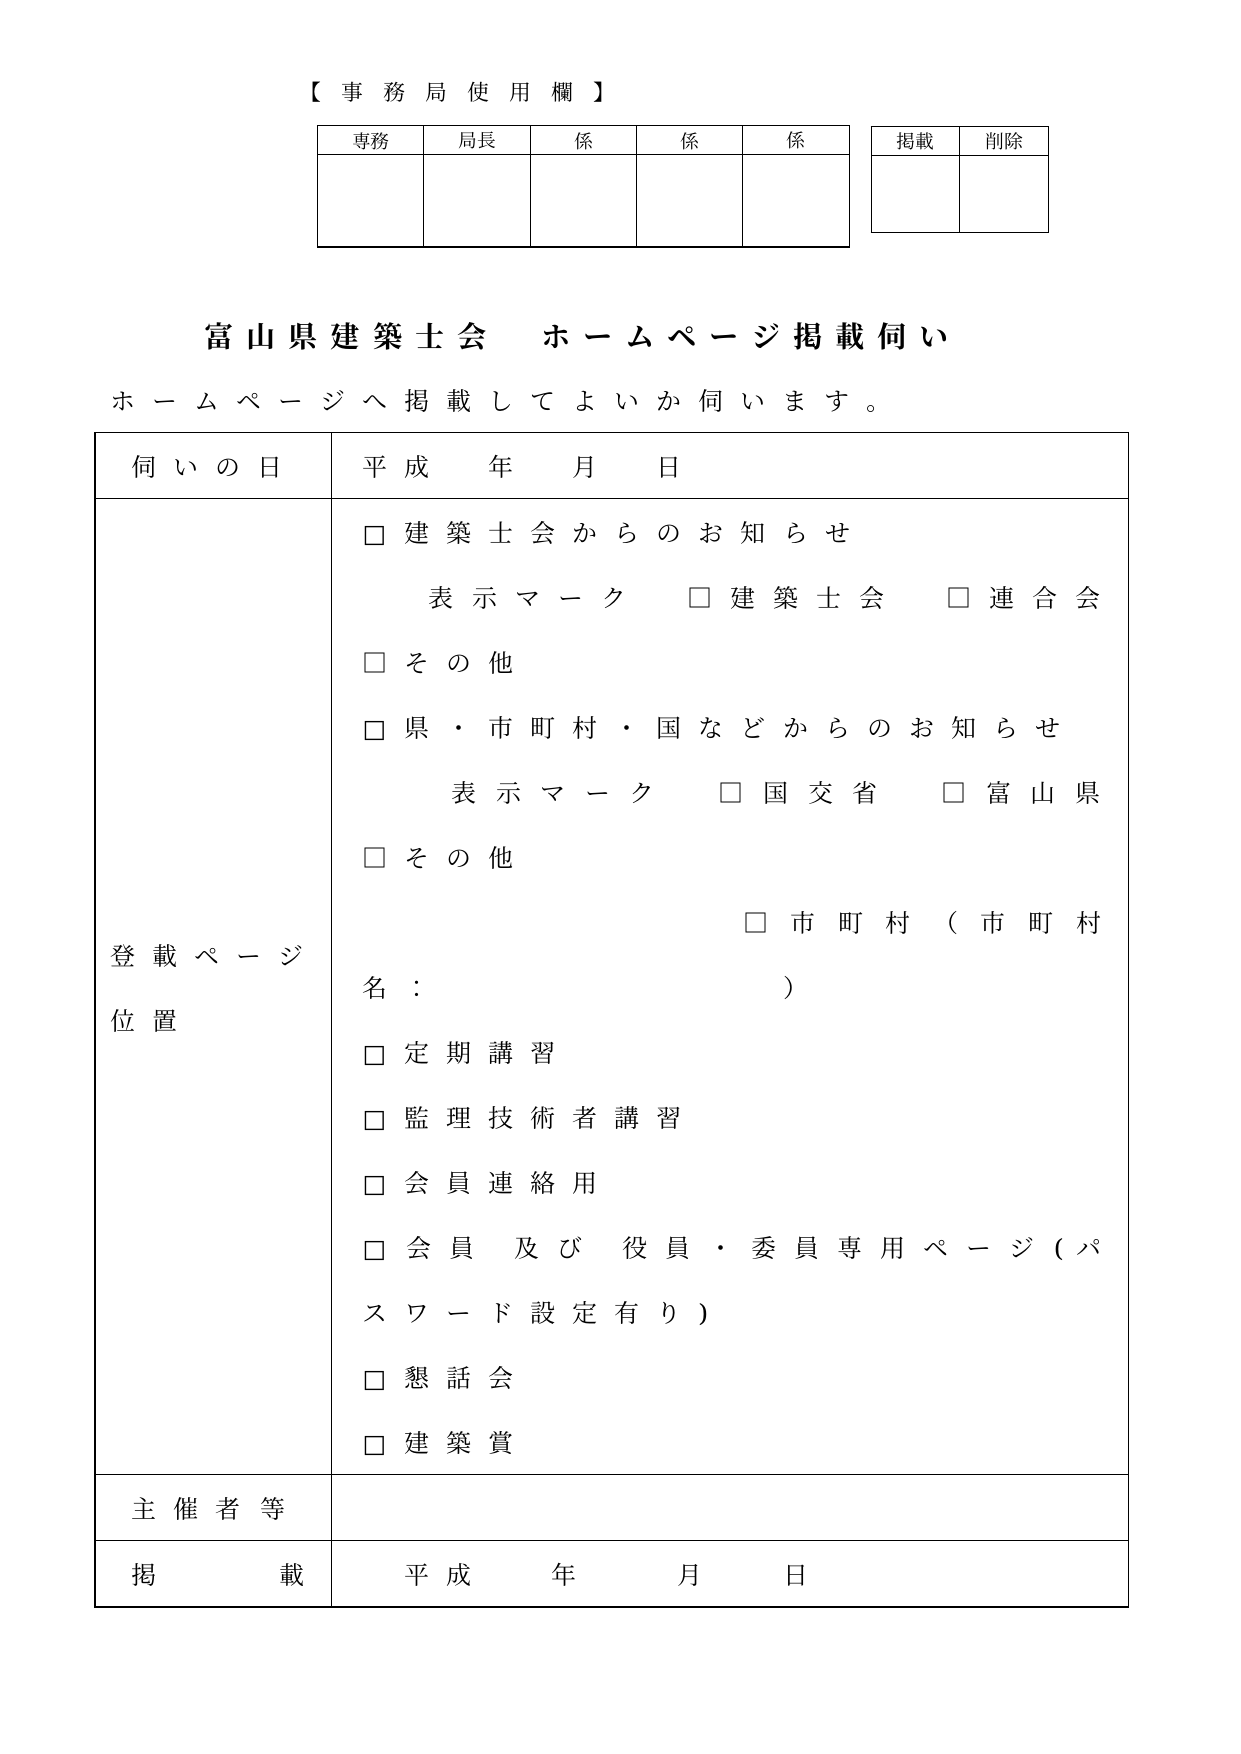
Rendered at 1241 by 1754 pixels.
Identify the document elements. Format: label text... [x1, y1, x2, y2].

table_cell [531, 155, 636, 246]
text 富山県建築士会 ホームページ掲載伺い [110, 302, 1057, 367]
table_header 専務 [318, 126, 423, 154]
table_header 平成 年 月 日 [332, 433, 1128, 498]
table_cell [318, 155, 423, 246]
table_cell □ 建築士会からのお知らせ 表示マーク □建築士会 □連合会 □その他 □ 県・市町村・国などからのお知らせ 表示マーク □国交省 □富山県 □その他 □市町村（市町村名： ） □ 定期講習 □ 監理技術者講習 □ 会員連絡用 □ 会員 及び 役員・委員専用ページ(パスワード設定有り) □ 懇話会 □ 建築賞 [332, 499, 1128, 1474]
text ホームページへ掲載してよいか伺います。 [110, 367, 1057, 432]
table_header 削除 [960, 127, 1048, 155]
table_header 係 [531, 126, 636, 154]
table_header 局長 [424, 126, 530, 154]
table_cell 登載ページ位置 [96, 499, 331, 1474]
table_cell [637, 155, 742, 246]
text 【事務局使用欄】 [110, 75, 1057, 107]
table_cell 掲 載 日 [96, 1541, 331, 1606]
table_cell [872, 156, 959, 232]
table_cell 主催者等 [96, 1475, 331, 1540]
table_cell [960, 156, 1048, 232]
table_cell [332, 1475, 1128, 1540]
table_header 掲載 [872, 127, 959, 155]
table_cell 平成 年 月 日 [332, 1541, 1128, 1606]
table_header 伺いの日 [96, 433, 331, 498]
table_header 係 [637, 126, 742, 154]
table_cell [743, 155, 849, 246]
table_cell [424, 155, 530, 246]
table_header 係 [743, 126, 849, 154]
